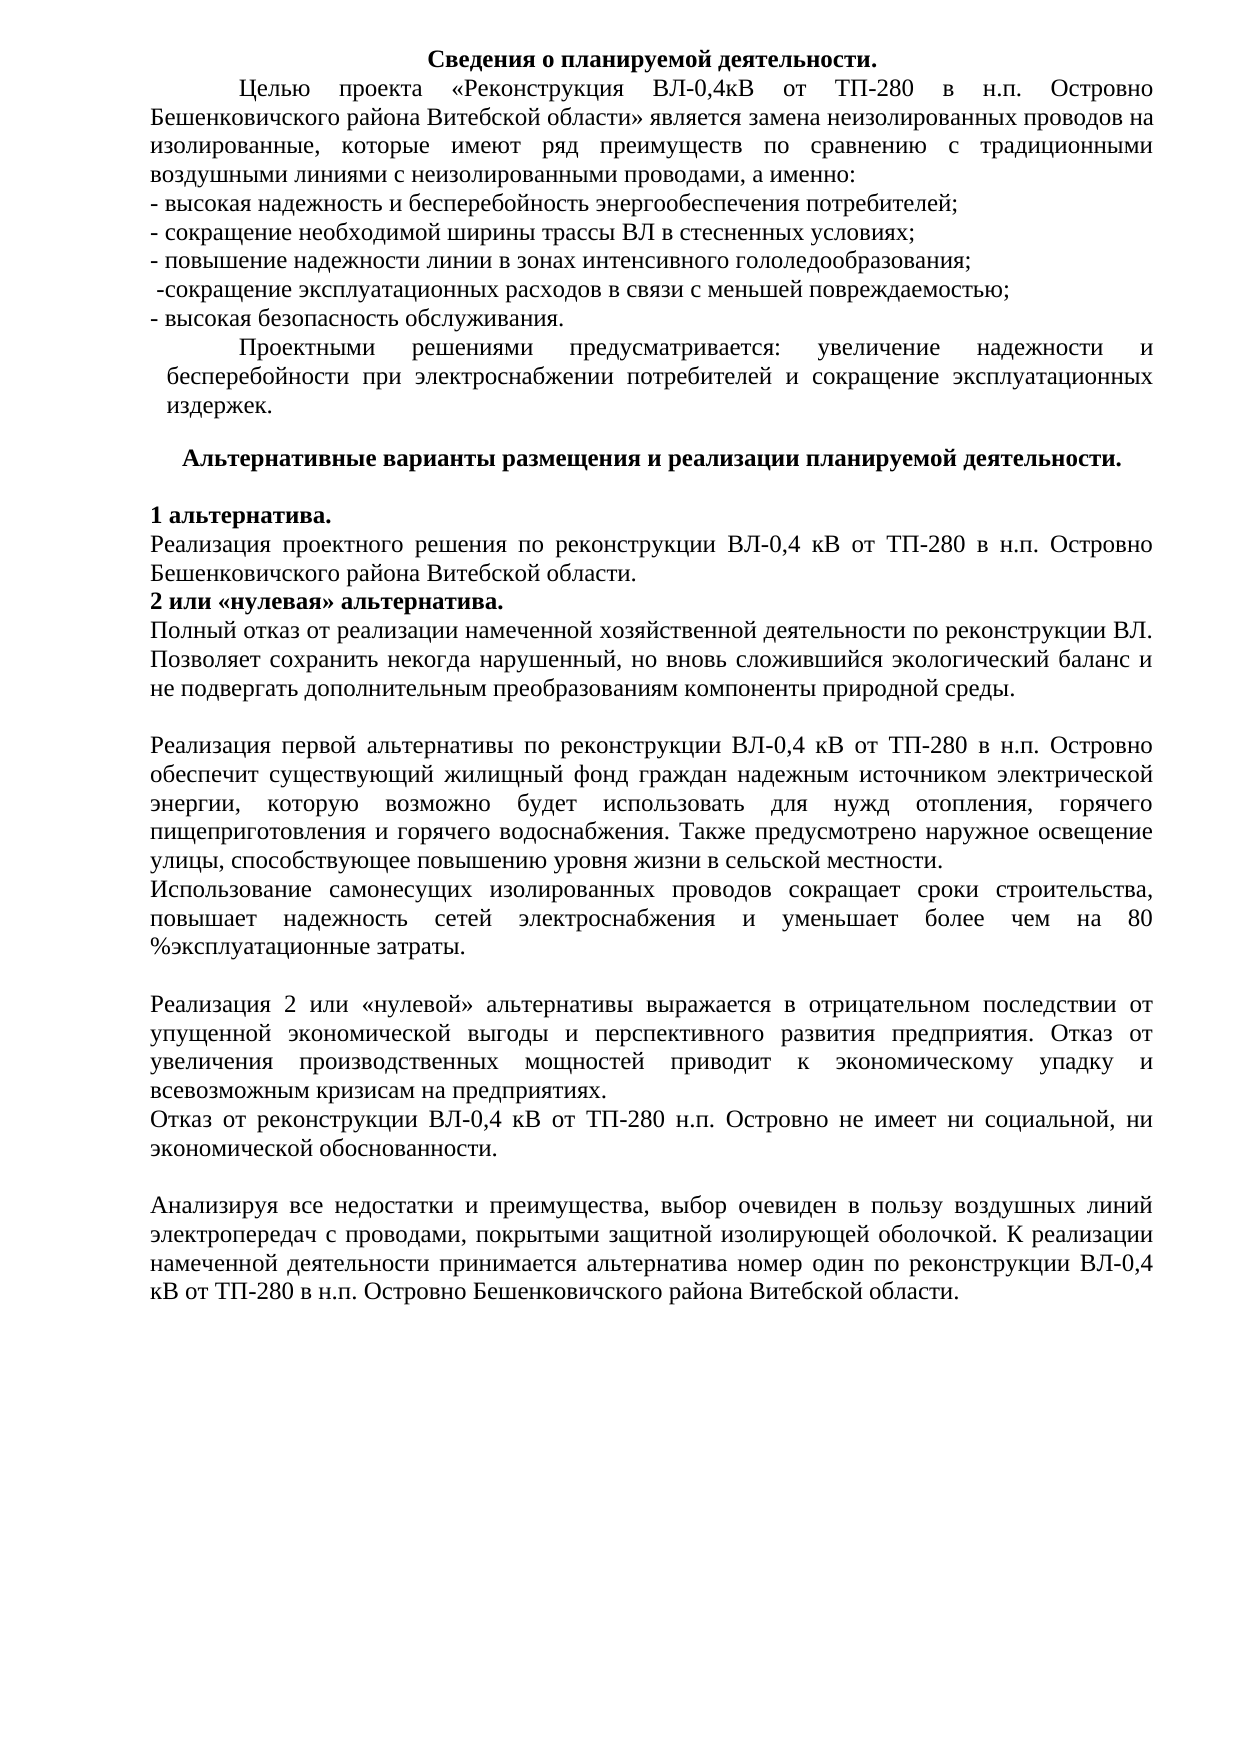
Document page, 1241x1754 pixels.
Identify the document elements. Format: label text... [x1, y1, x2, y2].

text Реализация 2 или «нулевой» альтернативы выражается в отрицательном последствии от упущенной экономической выгоды и перспективного развития предприятия. Отказ от увеличения производственных мощностей приводит к экономическому упадку и всевозможным кризисам на предприятиях. [150, 989, 1154, 1104]
text Полный отказ от реализации намеченной хозяйственной деятельности по реконструкции ВЛ. Позволяет сохранить некогда нарушенный, но вновь сложившийся экологический баланс и не подвергать дополнительным преобразованиям компоненты природной среды. [150, 615, 1154, 701]
text - высокая надежность и бесперебойность энергообеспечения потребителей; [150, 188, 1154, 217]
text -сокращение эксплуатационных расходов в связи с меньшей повреждаемостью; [150, 274, 1154, 303]
text 1 альтернатива. [150, 500, 1154, 529]
text Целью проекта «Реконструкция ВЛ-0,4кВ от ТП-280 в н.п. Островно Бешенковичского района Витебской области» является замена неизолированных проводов на изолированные, которые имеют ряд преимуществ по сравнению с традиционными воздушными линиями с неизолированными проводами, а именно: [150, 73, 1154, 188]
text Реализация проектного решения по реконструкции ВЛ-0,4 кВ от ТП-280 в н.п. Островно Бешенковичского района Витебской области. [150, 529, 1154, 586]
text 2 или «нулевая» альтернатива. [150, 586, 1154, 615]
text - сокращение необходимой ширины трассы ВЛ в стесненных условиях; [150, 217, 1154, 246]
text Реализация первой альтернативы по реконструкции ВЛ-0,4 кВ от ТП-280 в н.п. Островно обеспечит существующий жилищный фонд граждан надежным источником электрической энергии, которую возможно будет использовать для нужд отопления, горячего пищеприготовления и горячего водоснабжения. Также предусмотрено наружное освещение улицы, способствующее повышению уровня жизни в сельской местности. [150, 730, 1154, 874]
text Альтернативные варианты размещения и реализации планируемой деятельности. [150, 443, 1154, 471]
text - повышение надежности линии в зонах интенсивного гололедообразования; [150, 246, 1154, 274]
text Использование самонесущих изолированных проводов сокращает сроки строительства, повышает надежность сетей электроснабжения и уменьшает более чем на 80 %эксплуатационные затраты. [150, 874, 1154, 960]
text Отказ от реконструкции ВЛ-0,4 кВ от ТП-280 н.п. Островно не имеет ни социальной, ни экономической обоснованности. [150, 1104, 1154, 1161]
text Анализируя все недостатки и преимущества, выбор очевиден в пользу воздушных линий электропередач с проводами, покрытыми защитной изолирующей оболочкой. К реализации намеченной деятельности принимается альтернатива номер один по реконструкции ВЛ-0,4 кВ от ТП-280 в н.п. Островно Бешенковичского района Витебской области. [150, 1190, 1154, 1305]
text Сведения о планируемой деятельности. [150, 44, 1154, 73]
text - высокая безопасность обслуживания. [150, 303, 1154, 332]
text Проектными решениями предусматривается: увеличение надежности и бесперебойности при электроснабжении потребителей и сокращение эксплуатационных издержек. [166, 332, 1154, 418]
